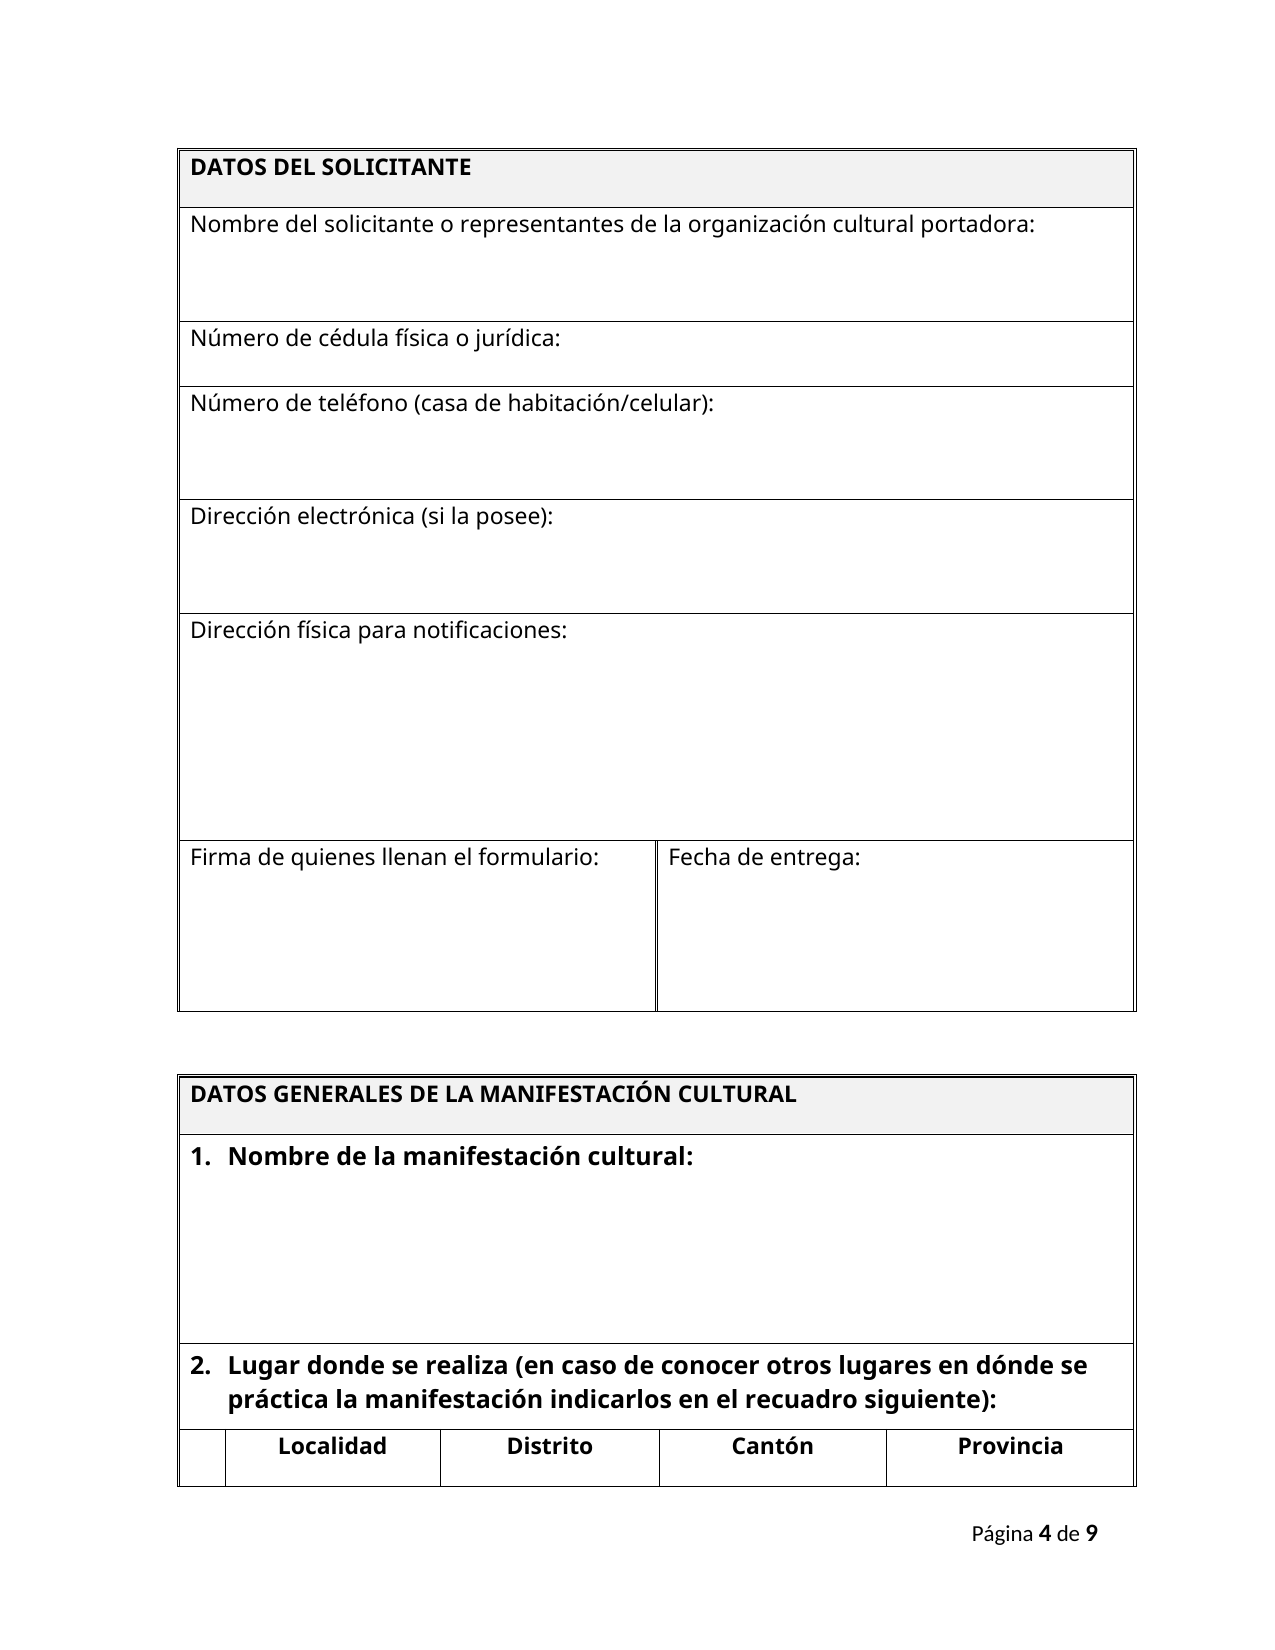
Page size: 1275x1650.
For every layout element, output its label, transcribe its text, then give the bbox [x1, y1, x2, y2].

table_header DATOS DEL SOLICITANTE [180, 151, 1133, 207]
table_cell Localidad [226, 1430, 440, 1486]
table_cell Firma de quienes llenan el formulario: [180, 841, 655, 1011]
table_cell Cantón [660, 1430, 886, 1486]
table_cell Dirección física para notificaciones: [180, 614, 1133, 840]
table_cell Número de teléfono (casa de habitación/celular): [180, 387, 1133, 499]
table_cell Nombre del solicitante o representantes de la organización cultural portadora: [180, 208, 1133, 321]
table_cell Distrito [441, 1430, 659, 1486]
table_cell Número de cédula física o jurídica: [180, 322, 1133, 386]
table_cell Lugar donde se realiza (en caso de conocer otros lugares en dónde se práctica la manifestación indicarlos en el recuadro siguiente): [180, 1344, 1133, 1429]
table_cell Dirección electrónica (si la posee): [180, 500, 1133, 613]
table_cell Fecha de entrega: [658, 841, 1133, 1011]
table_header Datos generales de la Manifestación Cultural [180, 1078, 1133, 1133]
table_cell Nombre de la manifestación cultural: [180, 1135, 1133, 1343]
table_cell Provincia [887, 1430, 1133, 1486]
table_cell [180, 1430, 225, 1486]
